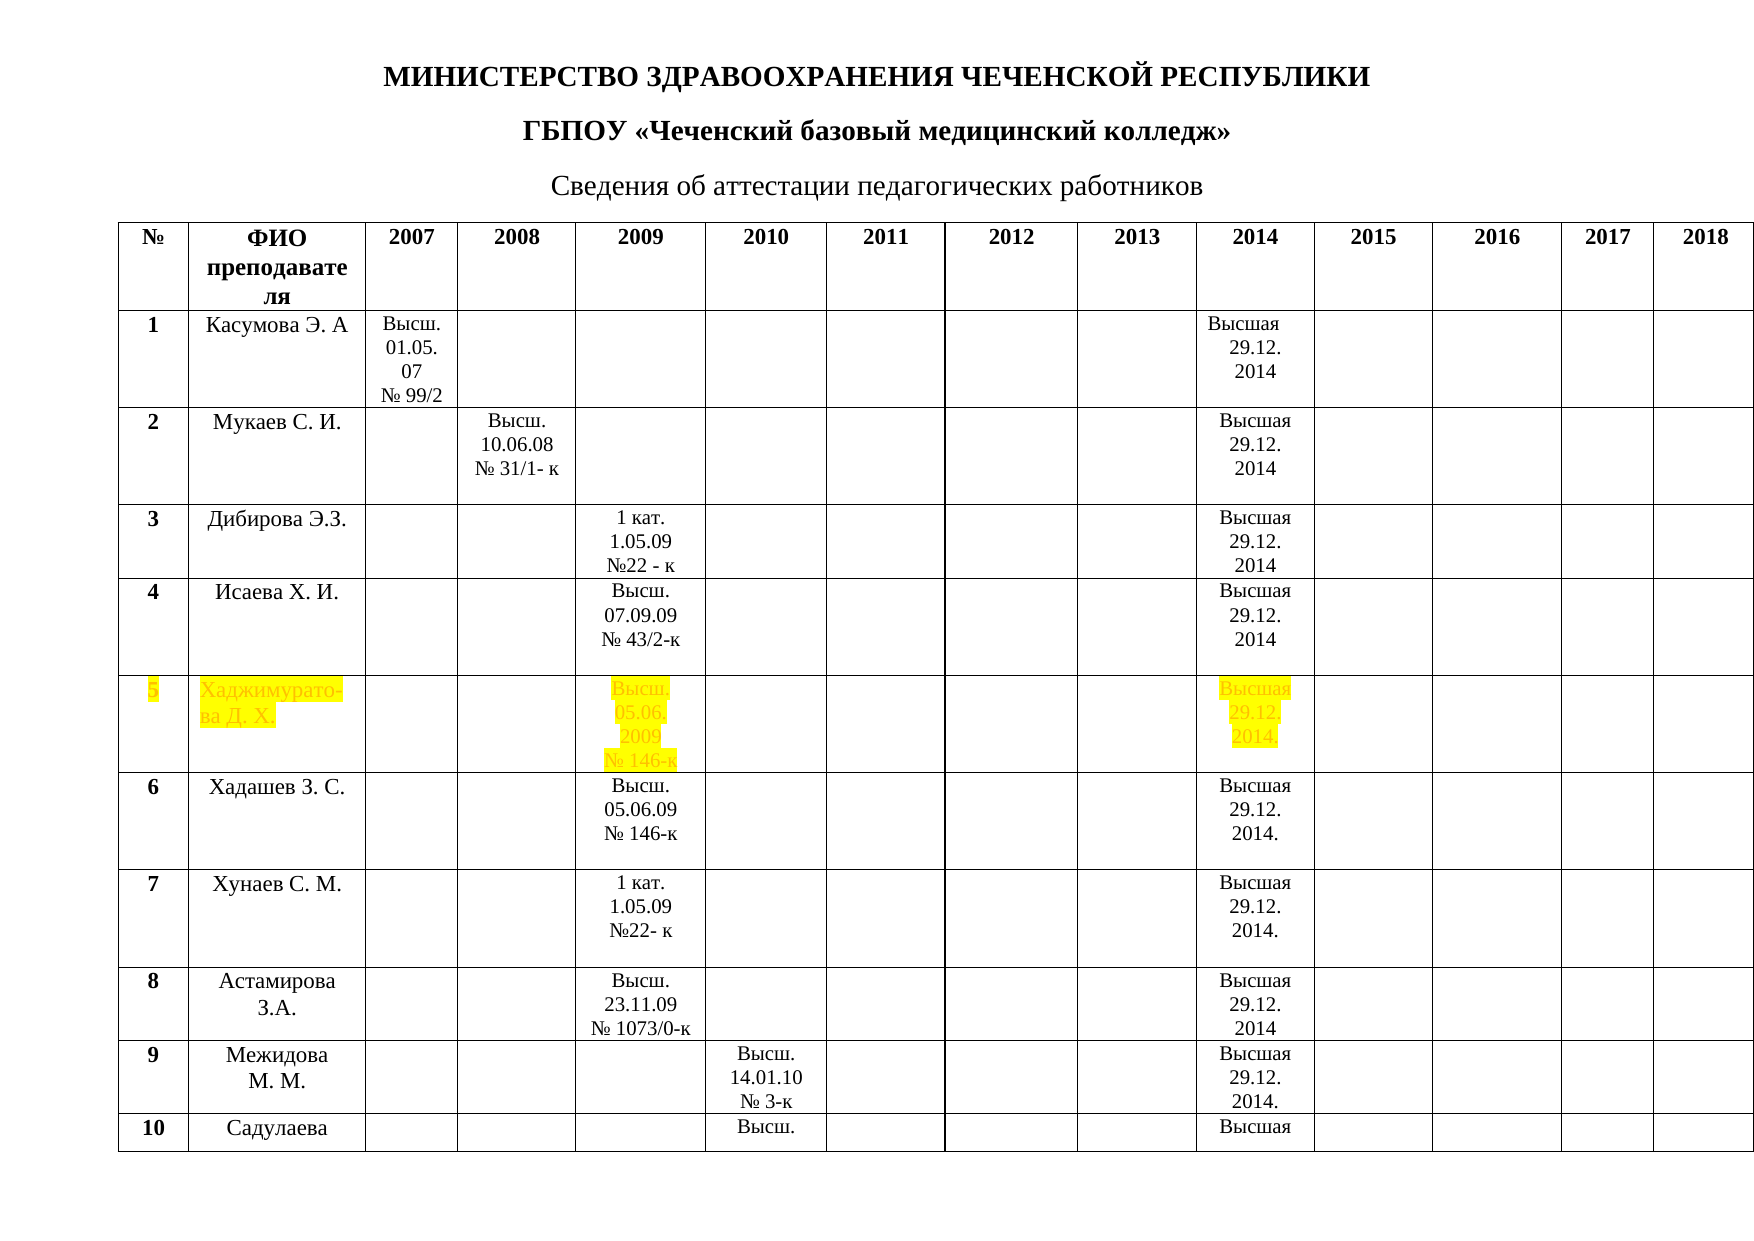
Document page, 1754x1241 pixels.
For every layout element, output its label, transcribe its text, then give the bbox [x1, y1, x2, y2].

table_cell Высш. 23.11.09 № 1073/0-к [576, 968, 705, 1040]
table_cell Хаджимурато- ва Д. Х. [189, 676, 365, 772]
table_cell [1562, 1114, 1653, 1151]
table_cell [1078, 773, 1196, 869]
table_cell Высшая 29.12. 2014 [1197, 408, 1314, 504]
table_cell [1433, 773, 1561, 869]
table_cell [1078, 311, 1196, 407]
table_cell [1433, 311, 1561, 407]
table_cell [1562, 408, 1653, 504]
table_cell 1 кат. 1.05.09 №22 - к [576, 505, 705, 577]
table_cell [576, 1041, 705, 1113]
table_cell [1315, 1114, 1432, 1151]
text ГБПОУ «Чеченский базовый медицинский колледж» [118, 113, 1636, 147]
table_cell [946, 1041, 1077, 1113]
table_header 2015 [1315, 223, 1432, 309]
table_cell [1433, 968, 1561, 1040]
table_cell [946, 773, 1077, 869]
table_cell [827, 870, 944, 967]
table_cell [1315, 505, 1432, 577]
table_header 2010 [706, 223, 826, 309]
table_cell [1315, 773, 1432, 869]
table_cell 4 [119, 579, 188, 675]
table_cell [366, 870, 457, 967]
table_cell [1315, 1041, 1432, 1113]
table_cell [946, 1114, 1077, 1151]
table_cell [1654, 1041, 1753, 1113]
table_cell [706, 1114, 826, 1151]
table_cell [1433, 1041, 1561, 1113]
table_cell Высшая 29.12. 2014 [1197, 968, 1314, 1040]
table_cell [458, 676, 575, 772]
table_cell 7 [119, 870, 188, 967]
table_cell [1562, 311, 1653, 407]
table_cell Исаева Х. И. [189, 579, 365, 675]
table_cell [1562, 773, 1653, 869]
table_cell [1315, 870, 1432, 967]
table_cell [827, 408, 944, 504]
table_cell [366, 1041, 457, 1113]
table_cell [1654, 579, 1753, 675]
table_cell Хунаев С. М. [189, 870, 365, 967]
table_cell Высш. 01.05. 07 № 99/2 [366, 311, 457, 407]
table_cell Высшая 29.12. 2014. [1197, 1114, 1314, 1151]
text Сведения об аттестации педагогических работников [118, 168, 1636, 201]
table_cell [1078, 505, 1196, 577]
table_cell [458, 870, 575, 967]
table_cell [946, 505, 1077, 577]
table_cell Высшая 29.12. 2014. [1197, 773, 1314, 869]
table_cell [576, 1114, 705, 1151]
table_header 2014 [1197, 223, 1314, 309]
table_cell [1562, 870, 1653, 967]
table_cell Высш. 05.06. 2009 № 146-к [661, 676, 705, 772]
table_cell [1654, 676, 1753, 772]
table_cell [946, 870, 1077, 967]
table_cell [706, 505, 826, 577]
table_cell [458, 773, 575, 869]
table_cell [827, 676, 944, 772]
table_cell [1654, 505, 1753, 577]
table_cell [576, 408, 705, 504]
table_cell Высшая 29.12. 2014 [1197, 311, 1314, 407]
table_cell Высшая 29.12. 2014. [1197, 870, 1314, 967]
table_cell Высшая 29.12. 2014. [1197, 676, 1314, 772]
table_cell [1562, 676, 1653, 772]
table_cell [827, 505, 944, 577]
table_cell [1078, 870, 1196, 967]
table_cell [1433, 505, 1561, 577]
table_header ФИО преподавателя [189, 223, 365, 309]
table_cell [458, 505, 575, 577]
table_header 2009 [576, 223, 705, 309]
table_cell [827, 1114, 944, 1151]
table_cell [366, 676, 457, 772]
table_cell Высш. 14.01.10 № 3-к [706, 1041, 826, 1113]
table_cell [1562, 968, 1653, 1040]
table_cell [1315, 968, 1432, 1040]
table_cell [458, 1041, 575, 1113]
table_header 2016 [1433, 223, 1561, 309]
table_cell [706, 579, 826, 675]
table_cell Касумова Э. А [189, 311, 365, 407]
table_cell [946, 408, 1077, 504]
table_cell 3 [119, 505, 188, 577]
table_cell [1433, 408, 1561, 504]
table_cell 1 [119, 311, 188, 407]
table_cell [576, 311, 705, 407]
table_cell [1562, 579, 1653, 675]
table_cell [1562, 505, 1653, 577]
table_cell 5 [119, 676, 188, 772]
table_cell [366, 773, 457, 869]
table_cell [458, 1114, 575, 1151]
table_cell Высш. 10.06.08 № 31/1- к [458, 408, 575, 504]
table_cell [1078, 676, 1196, 772]
table_cell Хадашев З. С. [189, 773, 365, 869]
table_cell [1433, 870, 1561, 967]
table_cell [706, 870, 826, 967]
table_cell [1433, 1114, 1561, 1151]
table_cell Межидова М. М. [189, 1041, 365, 1113]
table_cell [706, 676, 826, 772]
table_cell Высш. 05.06.09 № 146-к [576, 773, 705, 869]
table_cell [366, 968, 457, 1040]
table_cell [1315, 311, 1432, 407]
table_cell [366, 1114, 457, 1151]
table_cell 9 [119, 1041, 188, 1113]
table_cell [827, 773, 944, 869]
table_header 2018 [1654, 223, 1753, 309]
table_cell [946, 676, 1077, 772]
table_cell [458, 579, 575, 675]
table_cell Мукаев С. И. [189, 408, 365, 504]
table_cell [1315, 408, 1432, 504]
table_cell [706, 773, 826, 869]
table_header 2011 [827, 223, 944, 309]
table_cell [1078, 579, 1196, 675]
table_cell [946, 968, 1077, 1040]
table_cell [366, 505, 457, 577]
table_cell [827, 968, 944, 1040]
table_cell [946, 579, 1077, 675]
table_cell [458, 968, 575, 1040]
table_header 2008 [458, 223, 575, 309]
table_cell [827, 1041, 944, 1113]
table_cell [706, 968, 826, 1040]
table_cell [1654, 870, 1753, 967]
table_cell [1654, 408, 1753, 504]
table_cell 2 [119, 408, 188, 504]
table_cell [1078, 1041, 1196, 1113]
table_cell [366, 408, 457, 504]
table_cell Дибирова Э.З. [189, 505, 365, 577]
table_cell Высш. 05.06. 2009 № 146-к [576, 676, 620, 772]
table_cell [827, 579, 944, 675]
table_cell [1654, 968, 1753, 1040]
table_cell [1654, 773, 1753, 869]
table_cell Высш. 07.09.09 № 43/2-к [576, 579, 705, 675]
table_cell Астамирова З.А. [189, 968, 365, 1040]
table_header 2012 [946, 223, 1077, 309]
table_cell [946, 311, 1077, 407]
table_header 2007 [366, 223, 457, 309]
table_cell [827, 311, 944, 407]
table_cell [458, 311, 575, 407]
table_cell [706, 408, 826, 504]
table_cell [1654, 1114, 1753, 1151]
table_cell Садулаева Л. С. [189, 1114, 365, 1151]
table_cell 8 [119, 968, 188, 1040]
table_cell [1315, 579, 1432, 675]
table_cell [1078, 1114, 1196, 1151]
table_cell 6 [119, 773, 188, 869]
table_cell Высшая 29.12. 2014. [1197, 1041, 1314, 1113]
table_cell Высшая 29.12. 2014 [1197, 579, 1314, 675]
table_cell [1078, 968, 1196, 1040]
table_cell [366, 579, 457, 675]
table_header 2017 [1562, 223, 1653, 309]
table_cell 10 [119, 1114, 188, 1151]
table_cell [1315, 676, 1432, 772]
table_cell Высшая 29.12. 2014 [1197, 505, 1314, 577]
table_cell [1433, 579, 1561, 675]
table_cell [706, 311, 826, 407]
table_cell [1078, 408, 1196, 504]
table_cell [1562, 1041, 1653, 1113]
text МИНИСТЕРСТВО ЗДРАВООХРАНЕНИЯ ЧЕЧЕНСКОЙ РЕСПУБЛИКИ [118, 59, 1636, 93]
table_cell [1433, 676, 1561, 772]
table_header № [119, 223, 188, 309]
table_cell [1654, 311, 1753, 407]
table_header 2013 [1078, 223, 1196, 309]
table_cell 1 кат. 1.05.09 №22- к [576, 870, 705, 967]
